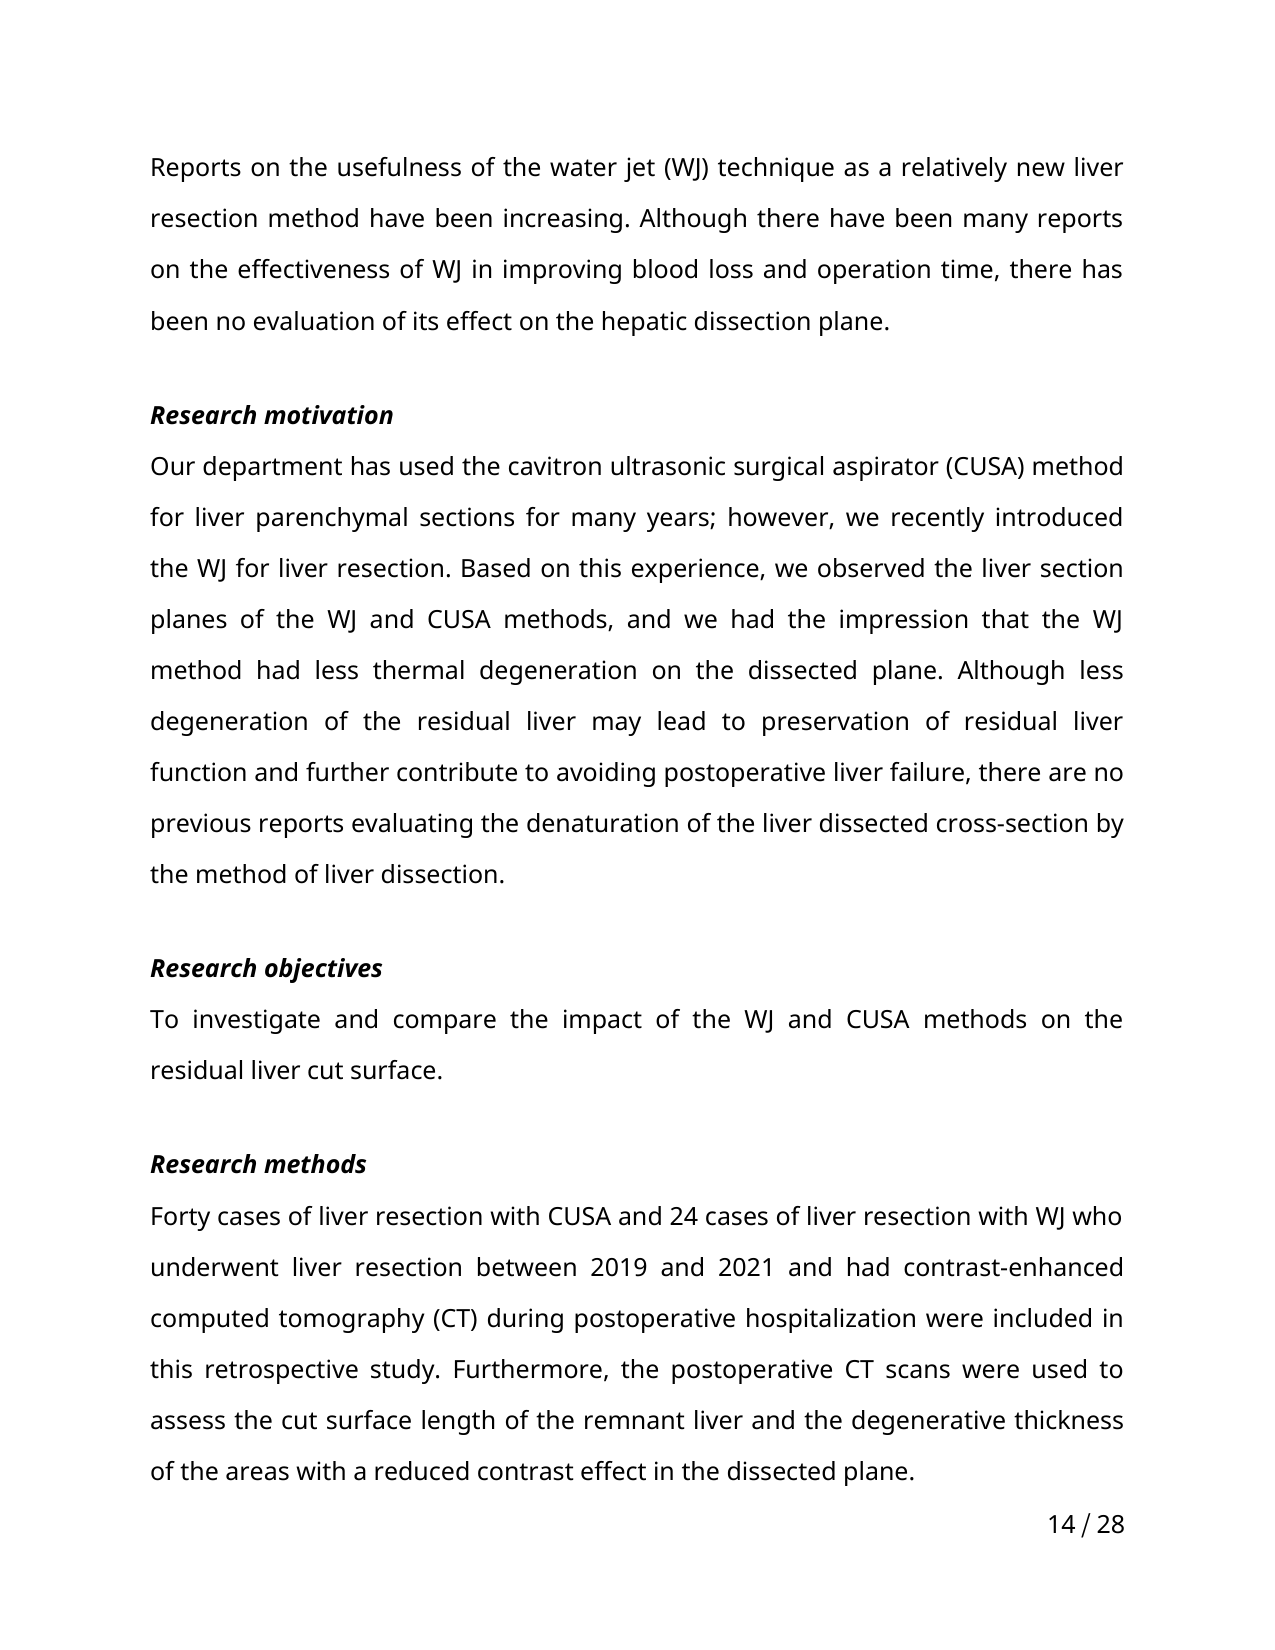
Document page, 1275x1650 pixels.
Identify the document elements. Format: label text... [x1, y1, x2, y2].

text Research methods [150, 1147, 1125, 1181]
text Our department has used the cavitron ultrasonic surgical aspirator (CUSA) method for liver parenchymal sections for many years; however, we recently introduced the WJ for liver resection. Based on this experience, we observed the liver section planes of the WJ and CUSA methods, and we had the impression that the WJ method had less thermal degeneration on the dissected plane. Although less degeneration of the residual liver may lead to preservation of residual liver function and further contribute to avoiding postoperative liver failure, there are no previous reports evaluating the denaturation of the liver dissected cross-section by the method of liver dissection. [150, 448, 1125, 891]
text Research objectives [150, 951, 1125, 985]
text To investigate and compare the impact of the WJ and CUSA methods on the residual liver cut surface. [150, 1002, 1125, 1087]
text Forty cases of liver resection with CUSA and 24 cases of liver resection with WJ who underwent liver resection between 2019 and 2021 and had contrast-enhanced computed tomography (CT) during postoperative hospitalization were included in this retrospective study. Furthermore, the postoperative CT scans were used to assess the cut surface length of the remnant liver and the degenerative thickness of the areas with a reduced contrast effect in the dissected plane. [150, 1198, 1125, 1487]
text Reports on the usefulness of the water jet (WJ) technique as a relatively new liver resection method have been increasing. Although there have been many reports on the effectiveness of WJ in improving blood loss and operation time, there has been no evaluation of its effect on the hepatic dissection plane. [150, 150, 1125, 337]
text Research motivation [150, 397, 1125, 431]
